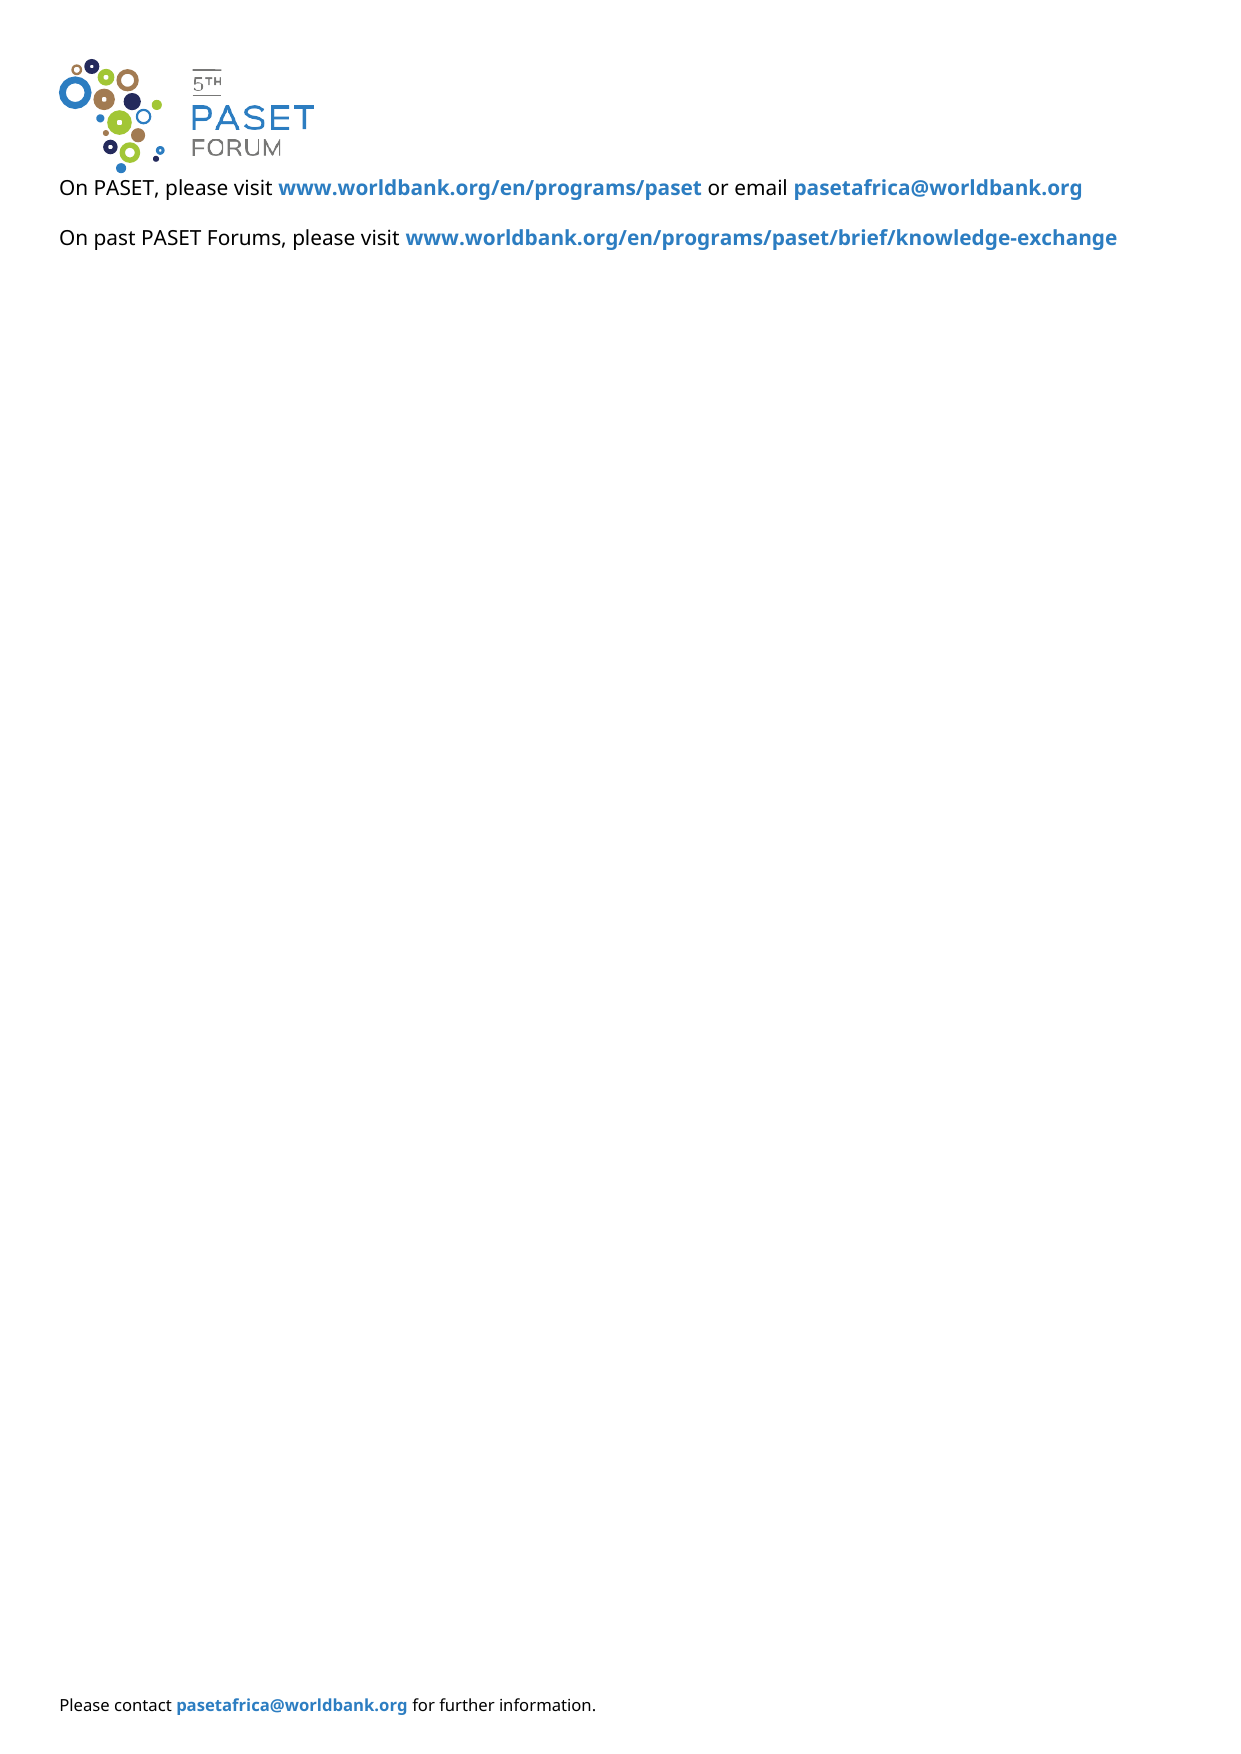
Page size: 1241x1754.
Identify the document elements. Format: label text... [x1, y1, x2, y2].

picture [263, 139, 281, 156]
picture [227, 139, 242, 156]
picture [243, 105, 265, 130]
picture [192, 105, 240, 130]
text On past PASET Forums, please visit www.worldbank.org/en/programs/paset/brief/knowledge-exchange [59, 223, 1192, 251]
picture [193, 77, 221, 91]
picture [245, 139, 259, 156]
picture [271, 105, 290, 130]
picture [207, 139, 224, 156]
picture [192, 139, 205, 156]
text On PASET, please visit www.worldbank.org/en/programs/paset or email pasetafrica@worldbank.org [59, 173, 1192, 201]
